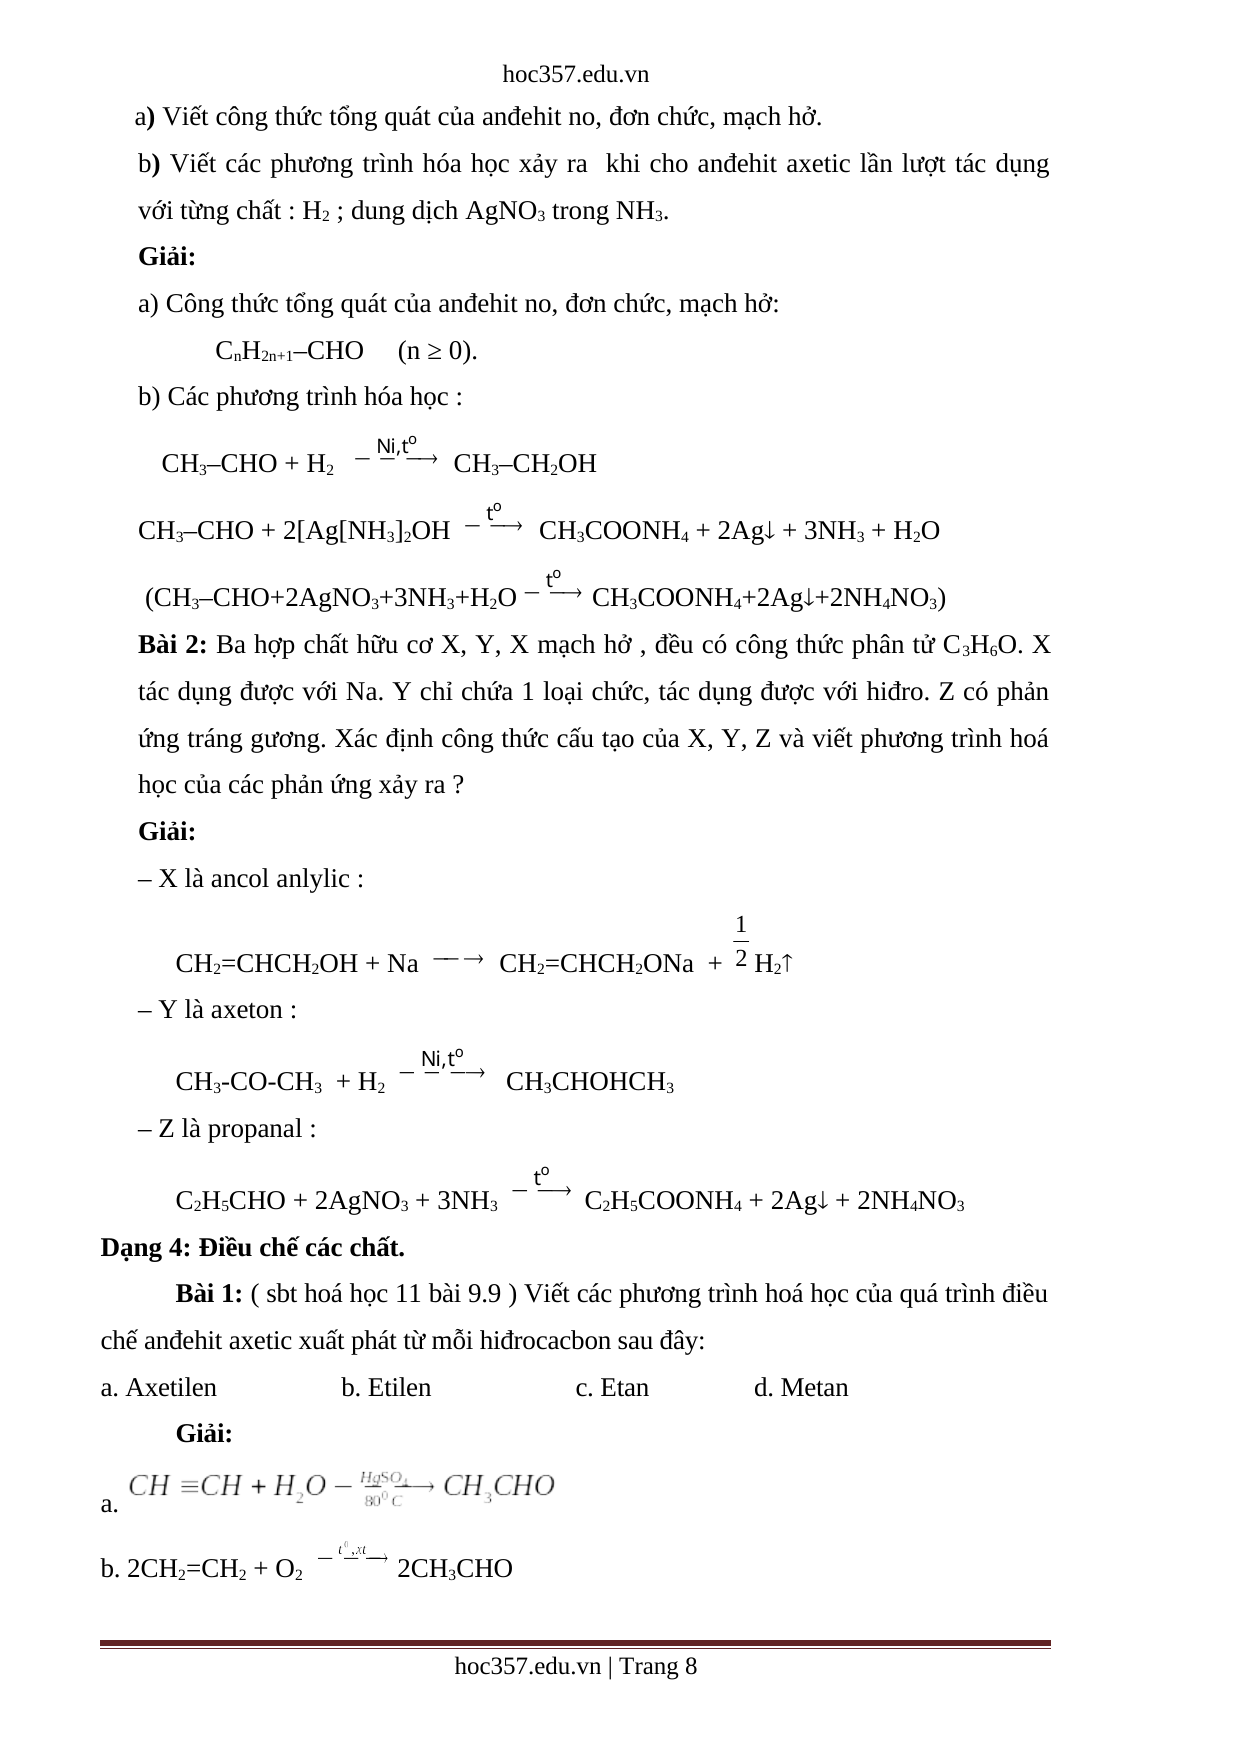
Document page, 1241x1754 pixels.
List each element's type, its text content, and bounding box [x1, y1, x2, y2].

text Giải: [138, 240, 1051, 272]
text b) Viết các phương trình hóa học xảy ra khi cho anđehit axetic lần lượt tác dụng với từng chất : H2 ; dung dịch AgNO3 trong NH3. [100, 147, 1051, 225]
text (CH3–CHO+2AgNO3+3NH3+H2OCH3COONH4+2Ag+2NH4NO3) [100, 561, 1051, 613]
text CH2=CHCH2OH + Na CH2=CHCH2ONa + H2 [100, 908, 1051, 978]
text Giải: [138, 815, 1051, 846]
text a. [100, 1464, 1049, 1518]
text a) Viết công thức tổng quát của anđehit no, đơn chức, mạch hở. [100, 100, 1051, 132]
text b. 2CH2=CH2 + O2 2CH3CHO [100, 1534, 1049, 1583]
text b) Các phương trình hóa học : [100, 380, 1051, 412]
text a. Axetilen b. Etilen c. Etan d. Metan [100, 1371, 1049, 1402]
text Bài 2: Ba hợp chất hữu cơ X, Y, X mạch hở , đều có công thức phân tử C3H6O. X tác dụng được với Na. Y chỉ chứa 1 loại chức, tác dụng được với hiđro. Z có phản ứng tráng gương. Xác định công thức cấu tạo của X, Y, Z và viết phương trình hoá học của các phản ứng xảy ra ? [138, 628, 1051, 799]
text CH3-CO-CH3 + H2 CH3CHOHCH3 [100, 1040, 1051, 1097]
text Dạng 4: Điều chế các chất. [100, 1231, 1049, 1262]
text CnH2n+1–CHO (n ≥ 0). [100, 334, 1051, 365]
text CH3–CHO + H2 CH3–CH2OH [100, 427, 1051, 478]
text Bài 1: ( sbt hoá học 11 bài 9.9 ) Viết các phương trình hoá học của quá trình điều chế anđehit axetic xuất phát từ mỗi hiđrocacbon sau đây: [100, 1277, 1049, 1355]
text – X là ancol anlylic : [100, 862, 1051, 893]
text a) Công thức tổng quát của anđehit no, đơn chức, mạch hở: [100, 287, 1051, 318]
text – Z là propanal : [100, 1112, 1051, 1143]
text – Y là axeton : [100, 993, 1051, 1025]
text C2H5CHO + 2AgNO3 + 3NH3 C2H5COONH4 + 2Ag + 2NH4NO3 [100, 1159, 1051, 1215]
text CH3–CHO + 2[Ag[NH3]2OH CH3COONH4 + 2Ag + 3NH3 + H2O [100, 494, 1051, 546]
text Giải: [100, 1417, 1049, 1449]
